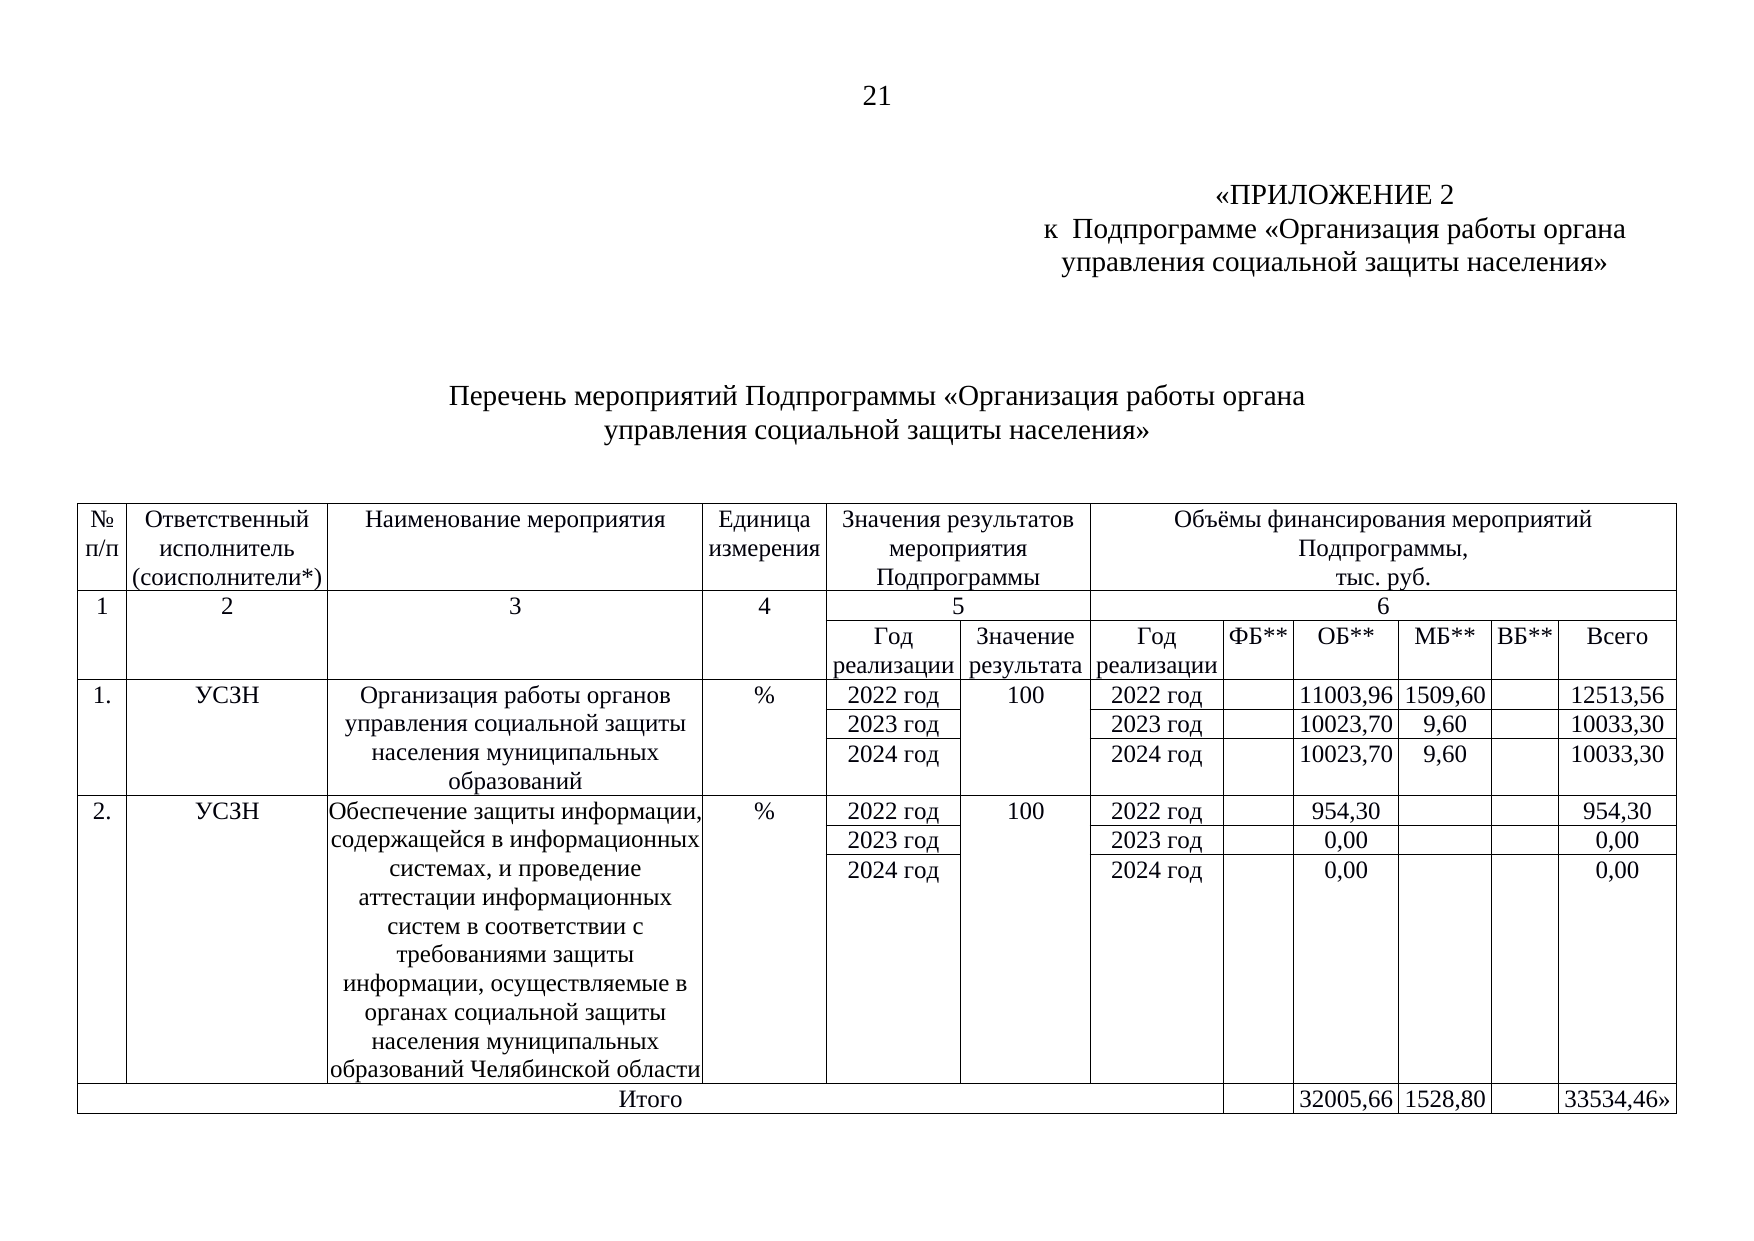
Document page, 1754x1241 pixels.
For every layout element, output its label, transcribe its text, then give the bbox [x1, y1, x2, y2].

table_header Единица измерения [703, 504, 826, 590]
table_cell [1492, 796, 1558, 824]
table_cell [1224, 855, 1293, 1083]
table_cell [1224, 680, 1293, 708]
table_cell 32005,66 [1294, 1084, 1398, 1113]
table_cell 6 [1091, 591, 1676, 620]
table_cell Всего [1559, 621, 1676, 679]
table_header № п/п [78, 504, 126, 590]
table_cell 954,30 [1294, 796, 1398, 824]
table_cell 1528,80 [1399, 1084, 1491, 1113]
table_cell 0,00 [1294, 826, 1398, 854]
table_cell [1224, 710, 1293, 738]
table_cell 2024 год [827, 855, 960, 1083]
table_cell % [703, 796, 826, 1083]
table_cell [1492, 739, 1558, 795]
table_cell 1. [78, 680, 126, 795]
table_header Объёмы финансирования мероприятий Подпрограммы, тыс. руб. [1091, 504, 1676, 590]
table_cell 2024 год [1091, 855, 1223, 1083]
text Перечень мероприятий Подпрограммы «Организация работы органа [118, 378, 1636, 412]
table_cell [1224, 1084, 1293, 1113]
table_cell 954,30 [1559, 796, 1676, 824]
table_cell 2. [78, 796, 126, 1083]
table_cell [1399, 796, 1491, 824]
table_cell 100 [961, 796, 1090, 1083]
table_cell 4 [703, 591, 826, 679]
table_cell [1492, 710, 1558, 738]
table_cell 100 [961, 680, 1090, 795]
table_cell 11003,96 [1294, 680, 1398, 708]
table_cell Год реализации [1091, 621, 1223, 679]
table_cell 2023 год [1091, 826, 1223, 854]
table_cell 33534,46» [1559, 1084, 1676, 1113]
table_cell 1 [78, 591, 126, 679]
table_header Наименование мероприятия [328, 504, 702, 590]
table_cell Итого [78, 1084, 1223, 1113]
table_header Значения результатов мероприятия Подпрограммы [827, 504, 1090, 590]
text «ПРИЛОЖЕНИЕ 2 [1034, 177, 1636, 211]
text к Подпрограмме «Организация работы органа управления социальной защиты населения» [1034, 211, 1636, 278]
table_cell 9,60 [1399, 710, 1491, 738]
table_cell МБ** [1399, 621, 1491, 679]
table_cell [1492, 826, 1558, 854]
table_cell [1492, 680, 1558, 708]
table_cell [1492, 1084, 1558, 1113]
table_cell ВБ** [1492, 621, 1558, 679]
table_cell 0,00 [1294, 855, 1398, 1083]
table_cell Значение результата [961, 621, 1090, 679]
table_cell 9,60 [1399, 739, 1491, 795]
table_cell [1224, 796, 1293, 824]
table_cell 2022 год [1091, 680, 1223, 708]
table_cell [1399, 826, 1491, 854]
table_cell [1399, 855, 1491, 1083]
table_cell 10033,30 [1559, 739, 1676, 795]
table_cell 2022 год [1091, 796, 1223, 824]
table_cell 5 [827, 591, 1090, 620]
table_cell Обеспечение защиты информации, содержащейся в информационных системах, и проведение аттестации информационных систем в соответствии с требованиями защиты информации, осуществляемые в органах социальной защиты населения муниципальных образований Челябинской области [328, 796, 702, 1083]
table_cell Организация работы органов управления социальной защиты населения муниципальных образований [328, 680, 702, 795]
table_cell Год реализации [827, 621, 960, 679]
table_cell 2023 год [827, 710, 960, 738]
table_cell 2022 год [827, 680, 960, 708]
table_cell 10023,70 [1294, 739, 1398, 795]
table_cell 2 [127, 591, 327, 679]
table_header Ответственный исполнитель (соисполнители*) [127, 504, 327, 590]
table_cell 10033,30 [1559, 710, 1676, 738]
table_cell ФБ** [1224, 621, 1293, 679]
table_cell УСЗН [127, 796, 327, 1083]
table_cell [1224, 739, 1293, 795]
table_cell 2024 год [1091, 739, 1223, 795]
table_cell 10023,70 [1294, 710, 1398, 738]
text управления социальной защиты населения» [118, 412, 1636, 446]
table_cell УСЗН [127, 680, 327, 795]
table_cell 12513,56 [1559, 680, 1676, 708]
table_cell 3 [328, 591, 702, 679]
table_cell 2023 год [1091, 710, 1223, 738]
table_cell [1224, 826, 1293, 854]
table_cell 0,00 [1559, 826, 1676, 854]
table_cell 0,00 [1559, 855, 1676, 1083]
table_cell % [703, 680, 826, 795]
table_cell [1492, 855, 1558, 1083]
table_cell ОБ** [1294, 621, 1398, 679]
table_cell 2022 год [827, 796, 960, 824]
table_cell 2024 год [827, 739, 960, 795]
table_cell 2023 год [827, 826, 960, 854]
table_cell 1509,60 [1399, 680, 1491, 708]
